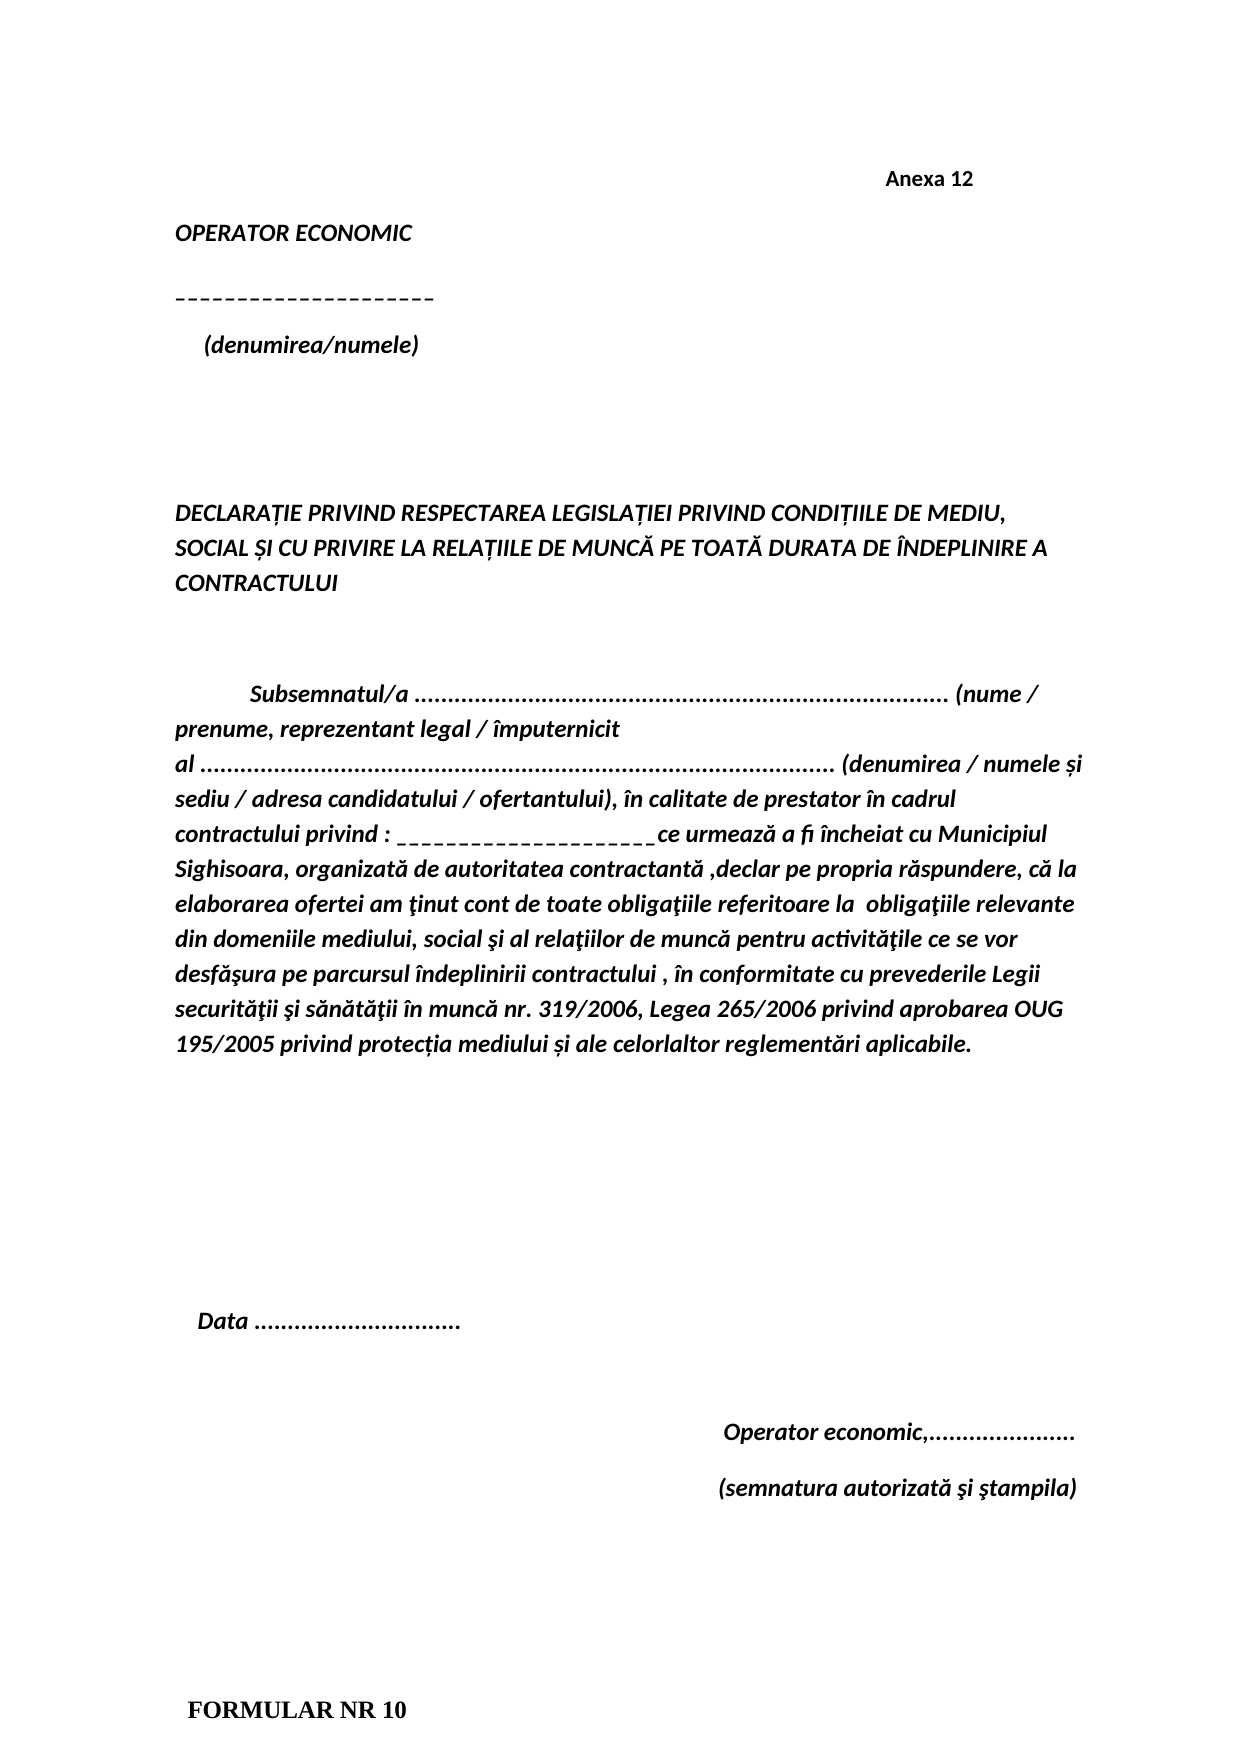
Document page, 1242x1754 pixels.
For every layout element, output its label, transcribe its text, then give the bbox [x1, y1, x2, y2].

text Anexa 12 [175, 164, 1087, 193]
text (denumirea/numele) [175, 329, 1087, 360]
text _____________________ [175, 273, 1087, 304]
text DECLARAȚIE PRIVIND RESPECTAREA LEGISLAȚIEI PRIVIND CONDIȚIILE DE MEDIU, SOCIAL ȘI CU PRIVIRE LA RELAȚIILE DE MUNCĂ PE TOATĂ DURATA DE ÎNDEPLINIRE A CONTRACTULUI [175, 497, 1087, 597]
text Subsemnatul/a ................................................................................ (nume / prenume, reprezentant legal / împuternicit al ............................................................................................... (denumirea / numele și sediu / adresa candidatului / ofertantului), în calitate de prestator în cadrul contractului privind : _____________________ce urmează a fi încheiat cu Municipiul Sighisoara, organizată de autoritatea contractantă ,declar pe propria răspundere, că la elaborarea ofertei am ţinut cont de toate obligaţiile referitoare la obligaţiile relevante din domeniile mediului, social şi al relaţiilor de muncă pentru activităţile ce se vor desfăşura pe parcursul îndeplinirii contractului , în conformitate cu prevederile Legii securităţii şi sănătăţii în muncă nr. 319/2006, Legea 265/2006 privind aprobarea OUG 195/2005 privind protecția mediului și ale celorlaltor reglementări aplicabile. [175, 678, 1087, 1059]
text FORMULAR NR 10 [175, 1696, 1087, 1724]
text Data ............................... [175, 1305, 1087, 1335]
text (semnatura autorizată şi ştampila) [175, 1472, 1087, 1503]
text OPERATOR ECONOMIC [175, 218, 1087, 248]
text Operator economic,...................... [175, 1416, 1087, 1447]
